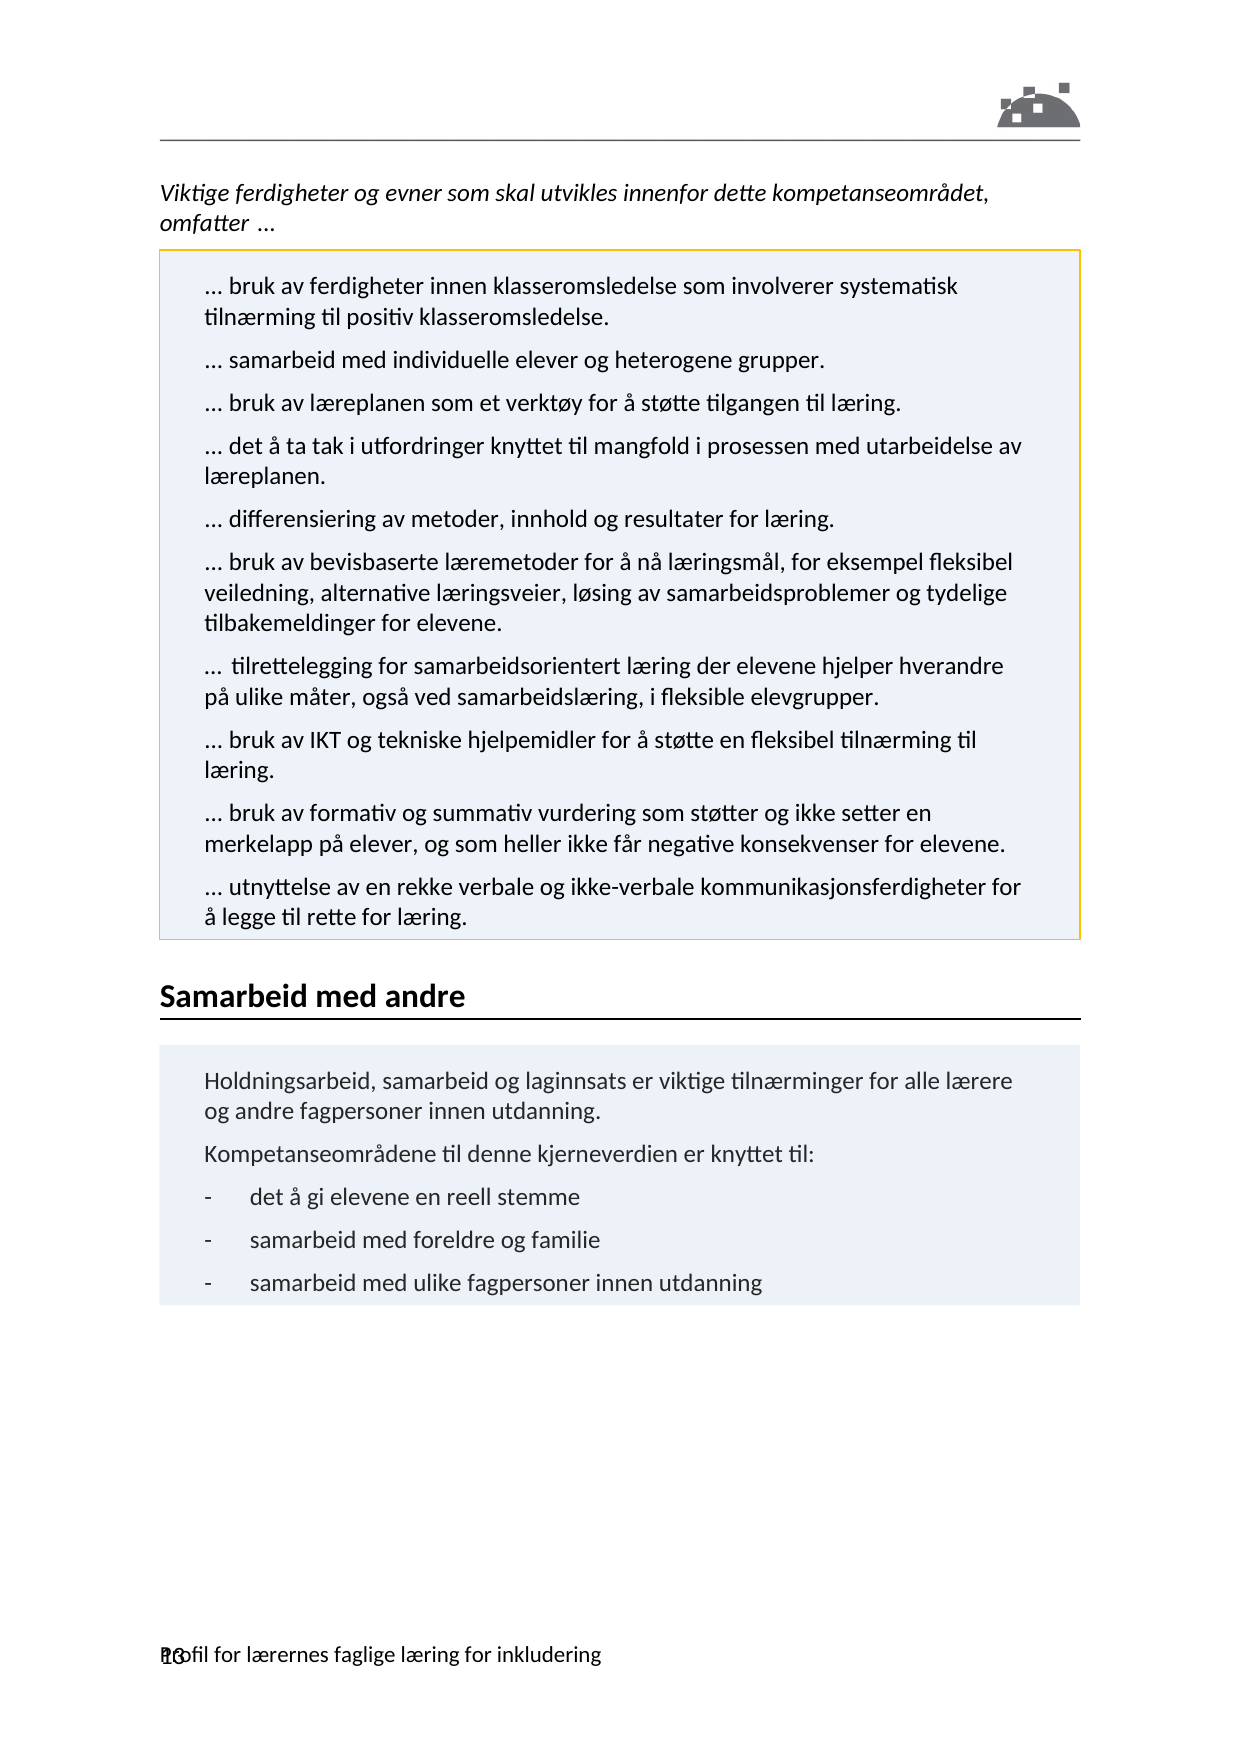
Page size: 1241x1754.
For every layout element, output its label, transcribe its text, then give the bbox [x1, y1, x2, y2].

picture [159, 73, 1081, 148]
subtitle Samarbeid med andre [159, 975, 1081, 1020]
subtitle Viktige ferdigheter og evner som skal utvikles innenfor dette kompetanseområdet, omfatter ... [159, 177, 1081, 238]
